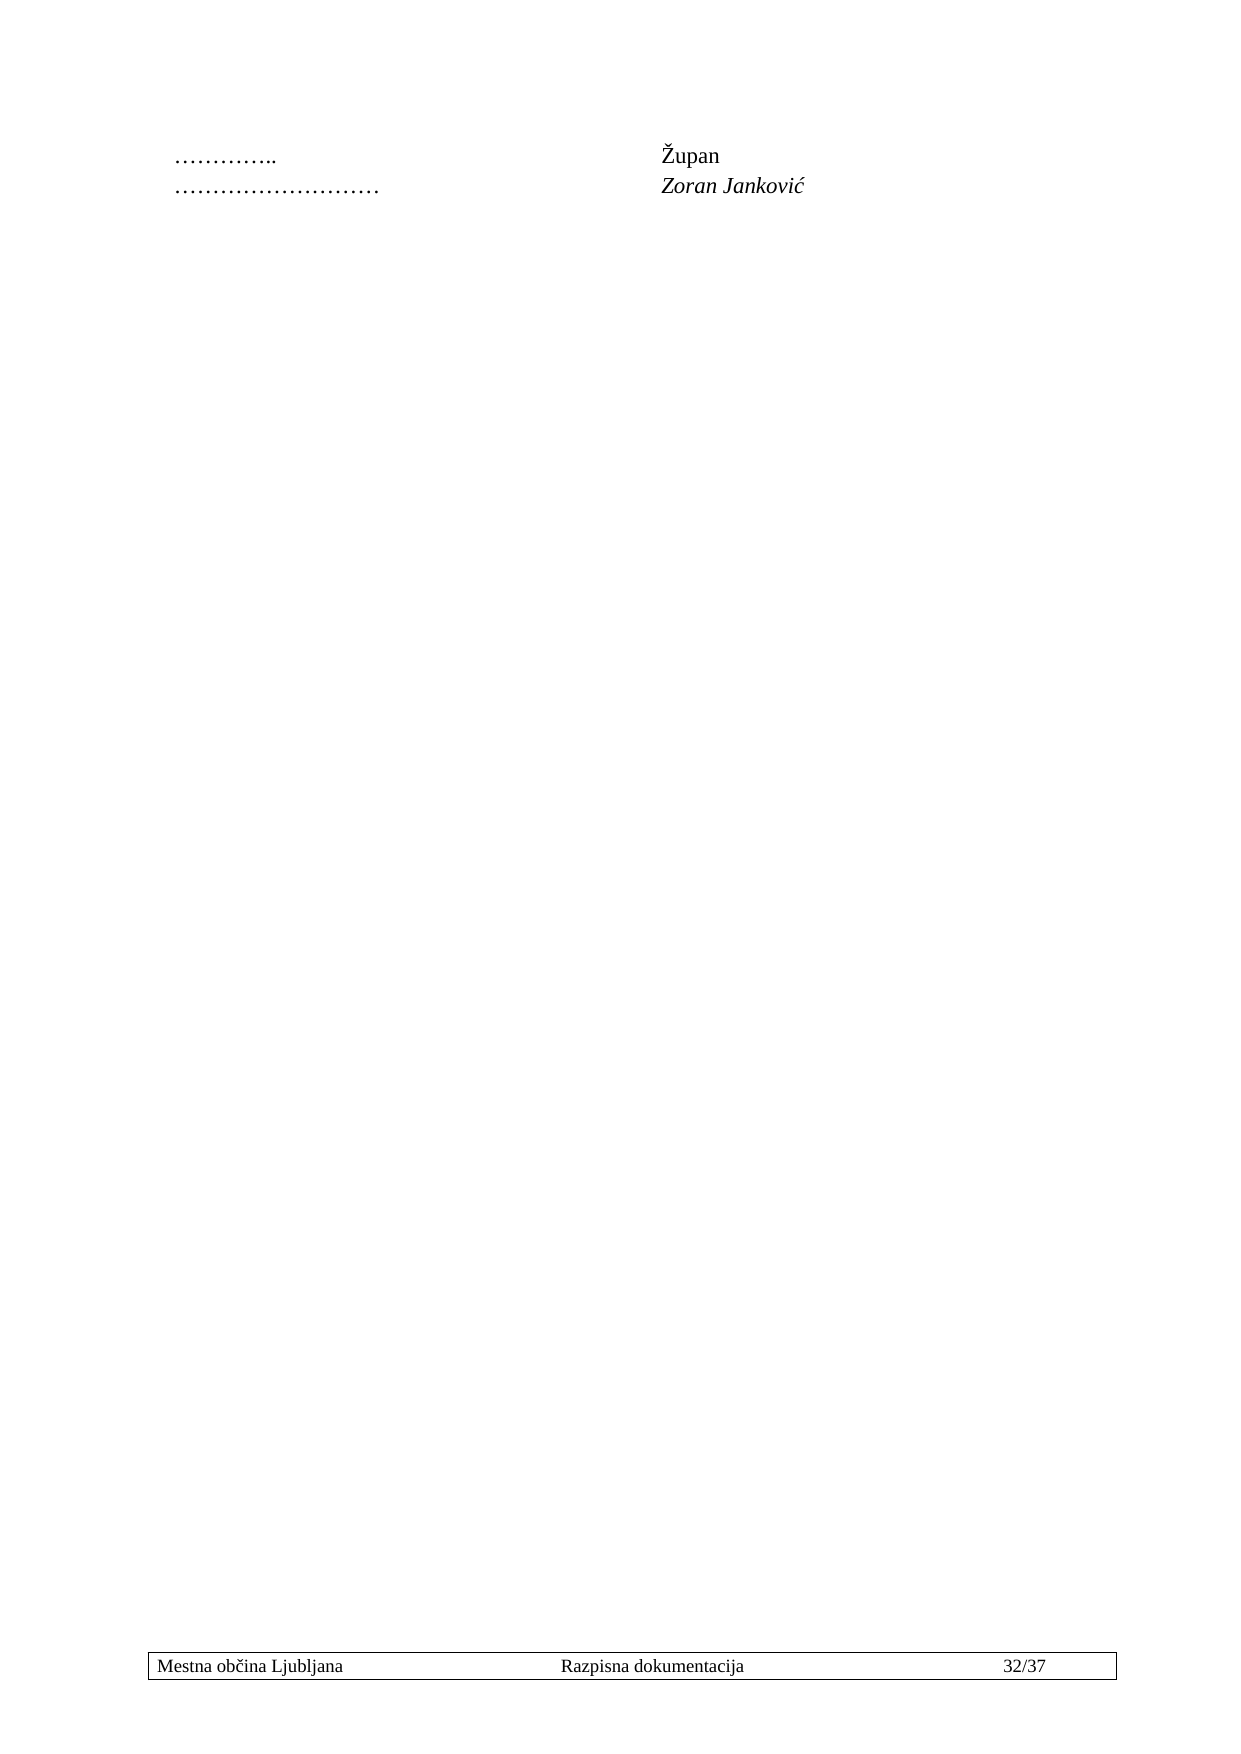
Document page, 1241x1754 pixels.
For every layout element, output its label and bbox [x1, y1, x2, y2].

table_cell [44, 142, 532, 203]
table_cell [532, 142, 1063, 203]
